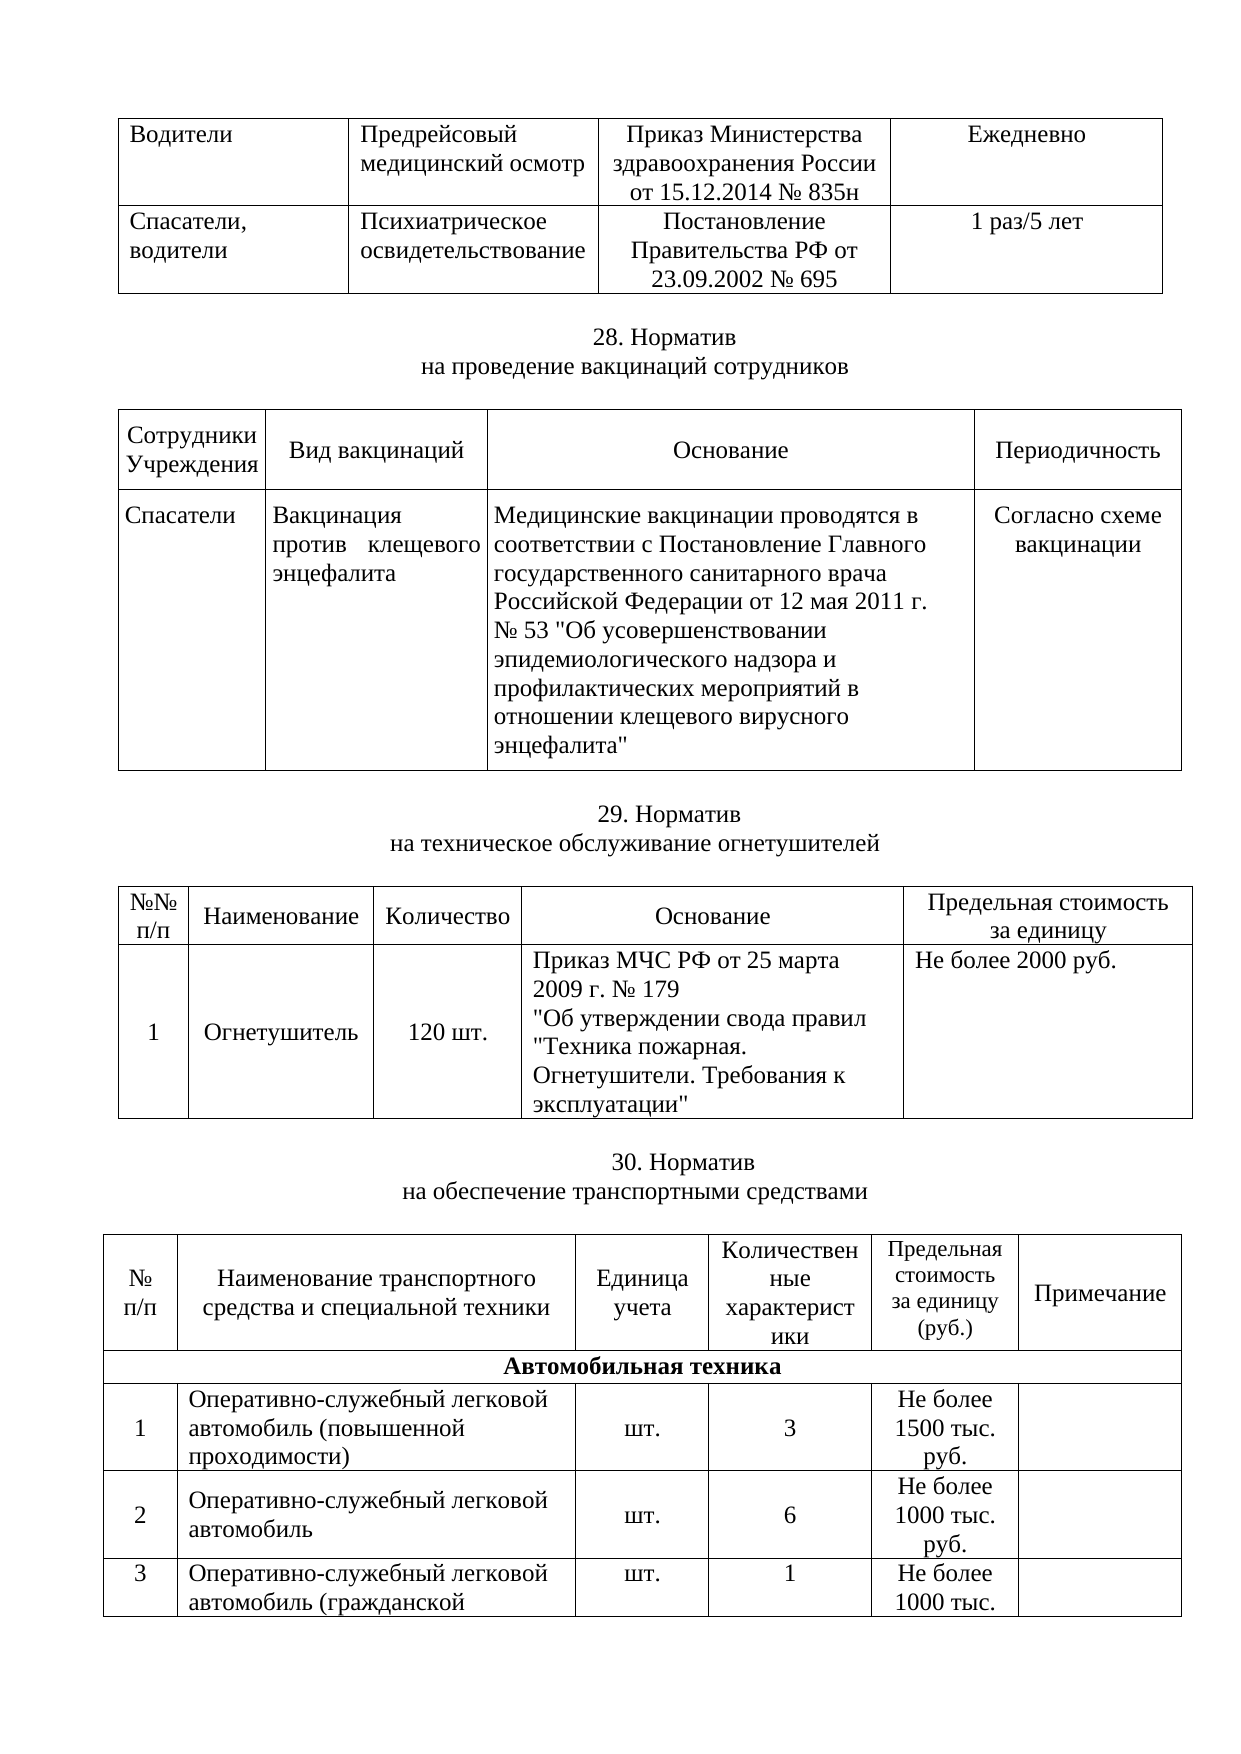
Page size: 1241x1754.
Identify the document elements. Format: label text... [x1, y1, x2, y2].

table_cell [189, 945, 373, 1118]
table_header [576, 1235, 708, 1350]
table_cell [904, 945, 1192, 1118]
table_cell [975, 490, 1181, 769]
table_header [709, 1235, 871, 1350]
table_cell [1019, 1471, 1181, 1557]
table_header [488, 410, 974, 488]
text на проведение вакцинаций сотрудников [118, 351, 1152, 380]
list Норматив [177, 322, 1152, 351]
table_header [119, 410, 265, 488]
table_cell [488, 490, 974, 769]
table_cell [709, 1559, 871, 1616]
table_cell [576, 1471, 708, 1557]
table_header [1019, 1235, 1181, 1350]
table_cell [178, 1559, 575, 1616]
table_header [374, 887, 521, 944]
text на обеспечение транспортными средствами [118, 1176, 1152, 1205]
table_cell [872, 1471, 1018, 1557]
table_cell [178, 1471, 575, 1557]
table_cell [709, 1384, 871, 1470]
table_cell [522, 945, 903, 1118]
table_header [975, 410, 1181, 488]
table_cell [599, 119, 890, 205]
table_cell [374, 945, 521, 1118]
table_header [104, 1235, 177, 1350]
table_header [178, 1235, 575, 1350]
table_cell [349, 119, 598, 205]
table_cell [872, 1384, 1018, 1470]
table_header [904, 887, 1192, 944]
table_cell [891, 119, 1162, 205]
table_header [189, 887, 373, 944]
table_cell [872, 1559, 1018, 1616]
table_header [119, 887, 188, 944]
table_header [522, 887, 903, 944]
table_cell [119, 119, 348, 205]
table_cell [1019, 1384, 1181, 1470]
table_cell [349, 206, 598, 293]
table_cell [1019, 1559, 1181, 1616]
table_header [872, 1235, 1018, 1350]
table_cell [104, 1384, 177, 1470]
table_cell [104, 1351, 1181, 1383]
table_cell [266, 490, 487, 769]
text 29. Норматив [118, 799, 1152, 828]
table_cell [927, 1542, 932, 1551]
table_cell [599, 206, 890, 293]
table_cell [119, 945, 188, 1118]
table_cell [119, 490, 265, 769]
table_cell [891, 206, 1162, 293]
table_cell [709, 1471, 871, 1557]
text на техническое обслуживание огнетушителей [118, 828, 1152, 857]
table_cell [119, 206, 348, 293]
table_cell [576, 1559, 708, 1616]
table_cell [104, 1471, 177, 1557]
list Норматив [215, 1147, 1152, 1176]
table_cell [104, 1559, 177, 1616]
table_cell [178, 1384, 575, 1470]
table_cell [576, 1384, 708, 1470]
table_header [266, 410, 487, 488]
